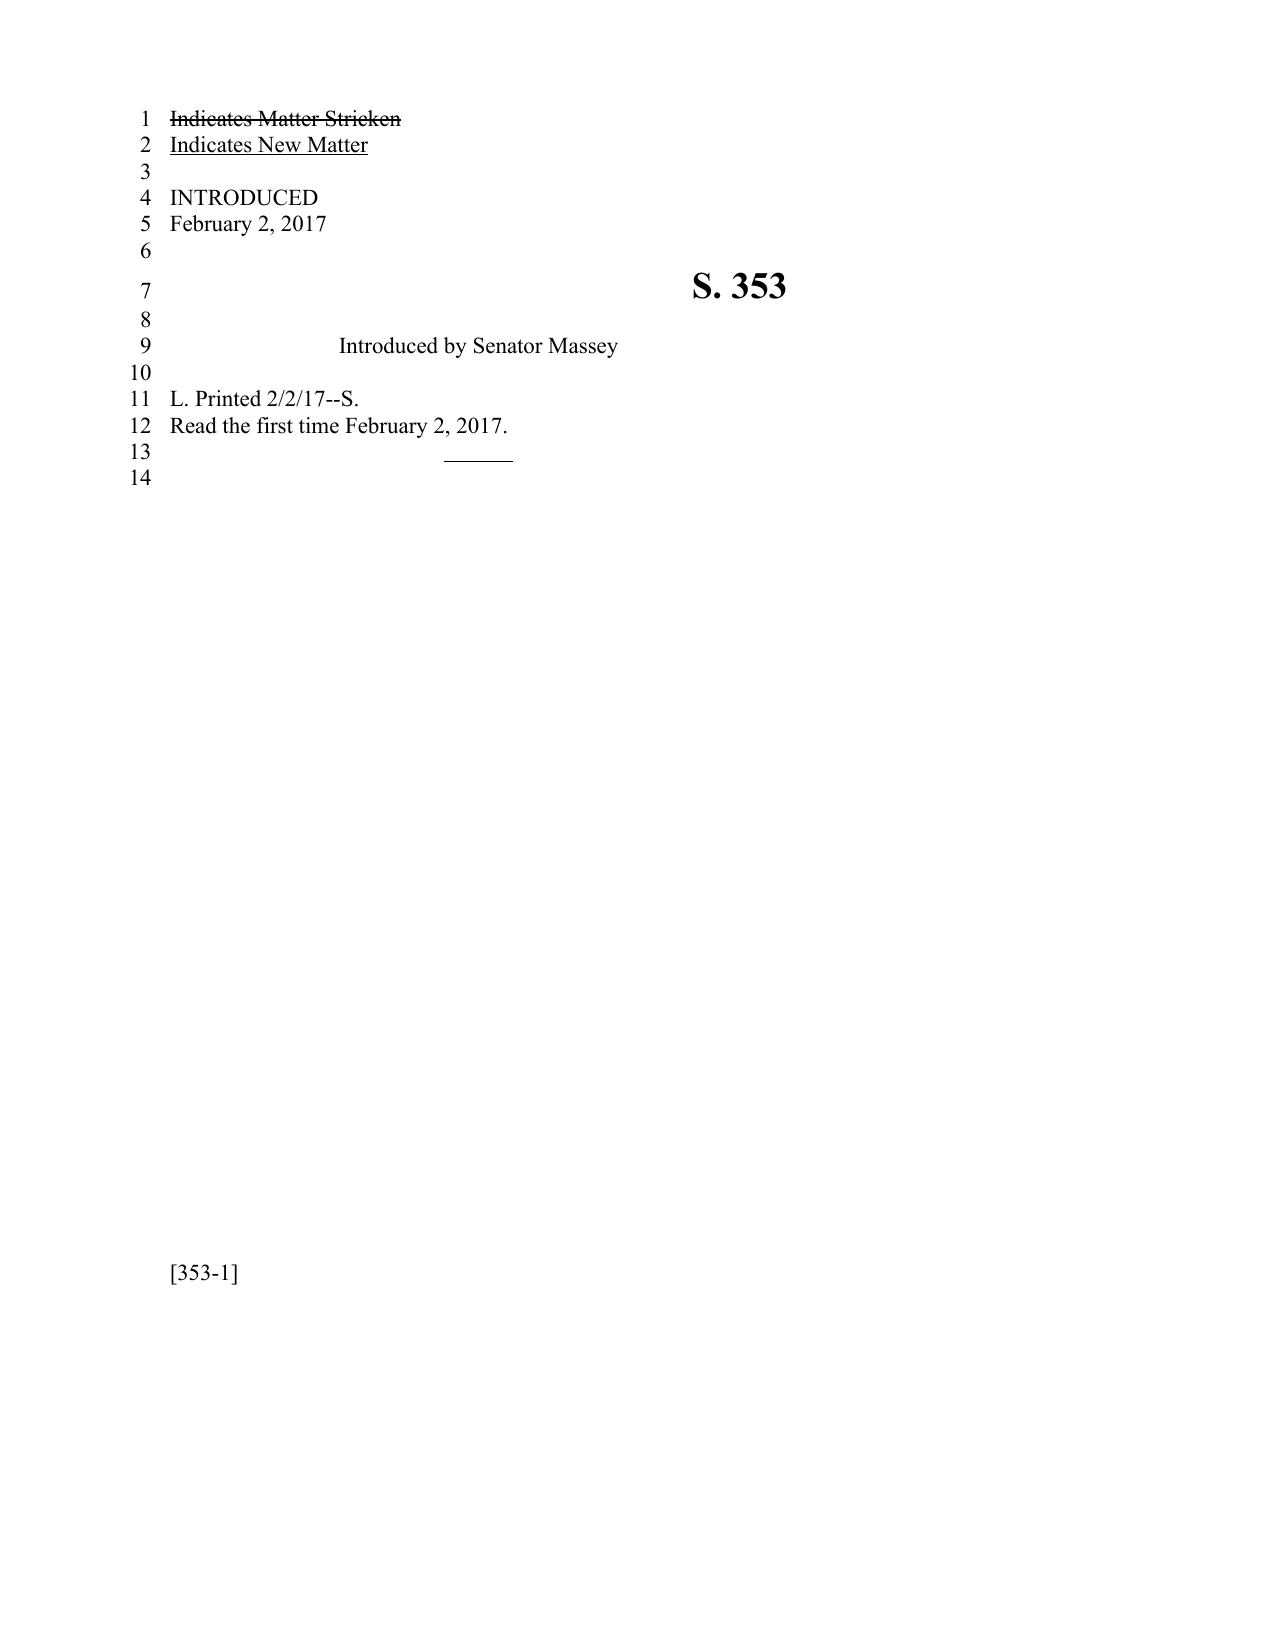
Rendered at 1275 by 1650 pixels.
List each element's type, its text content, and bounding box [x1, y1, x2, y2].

text February 2, 2017 [169, 210, 787, 237]
text Introduced by Senator Massey [169, 333, 787, 359]
text L. Printed 2/2/17--S. [169, 385, 787, 412]
text INTRODUCED [169, 184, 787, 210]
text Read the first time February 2, 2017. [169, 412, 787, 438]
text Indicates New Matter [169, 131, 787, 158]
text S. 353 [169, 263, 787, 306]
text Indicates Matter Stricken [169, 105, 787, 131]
